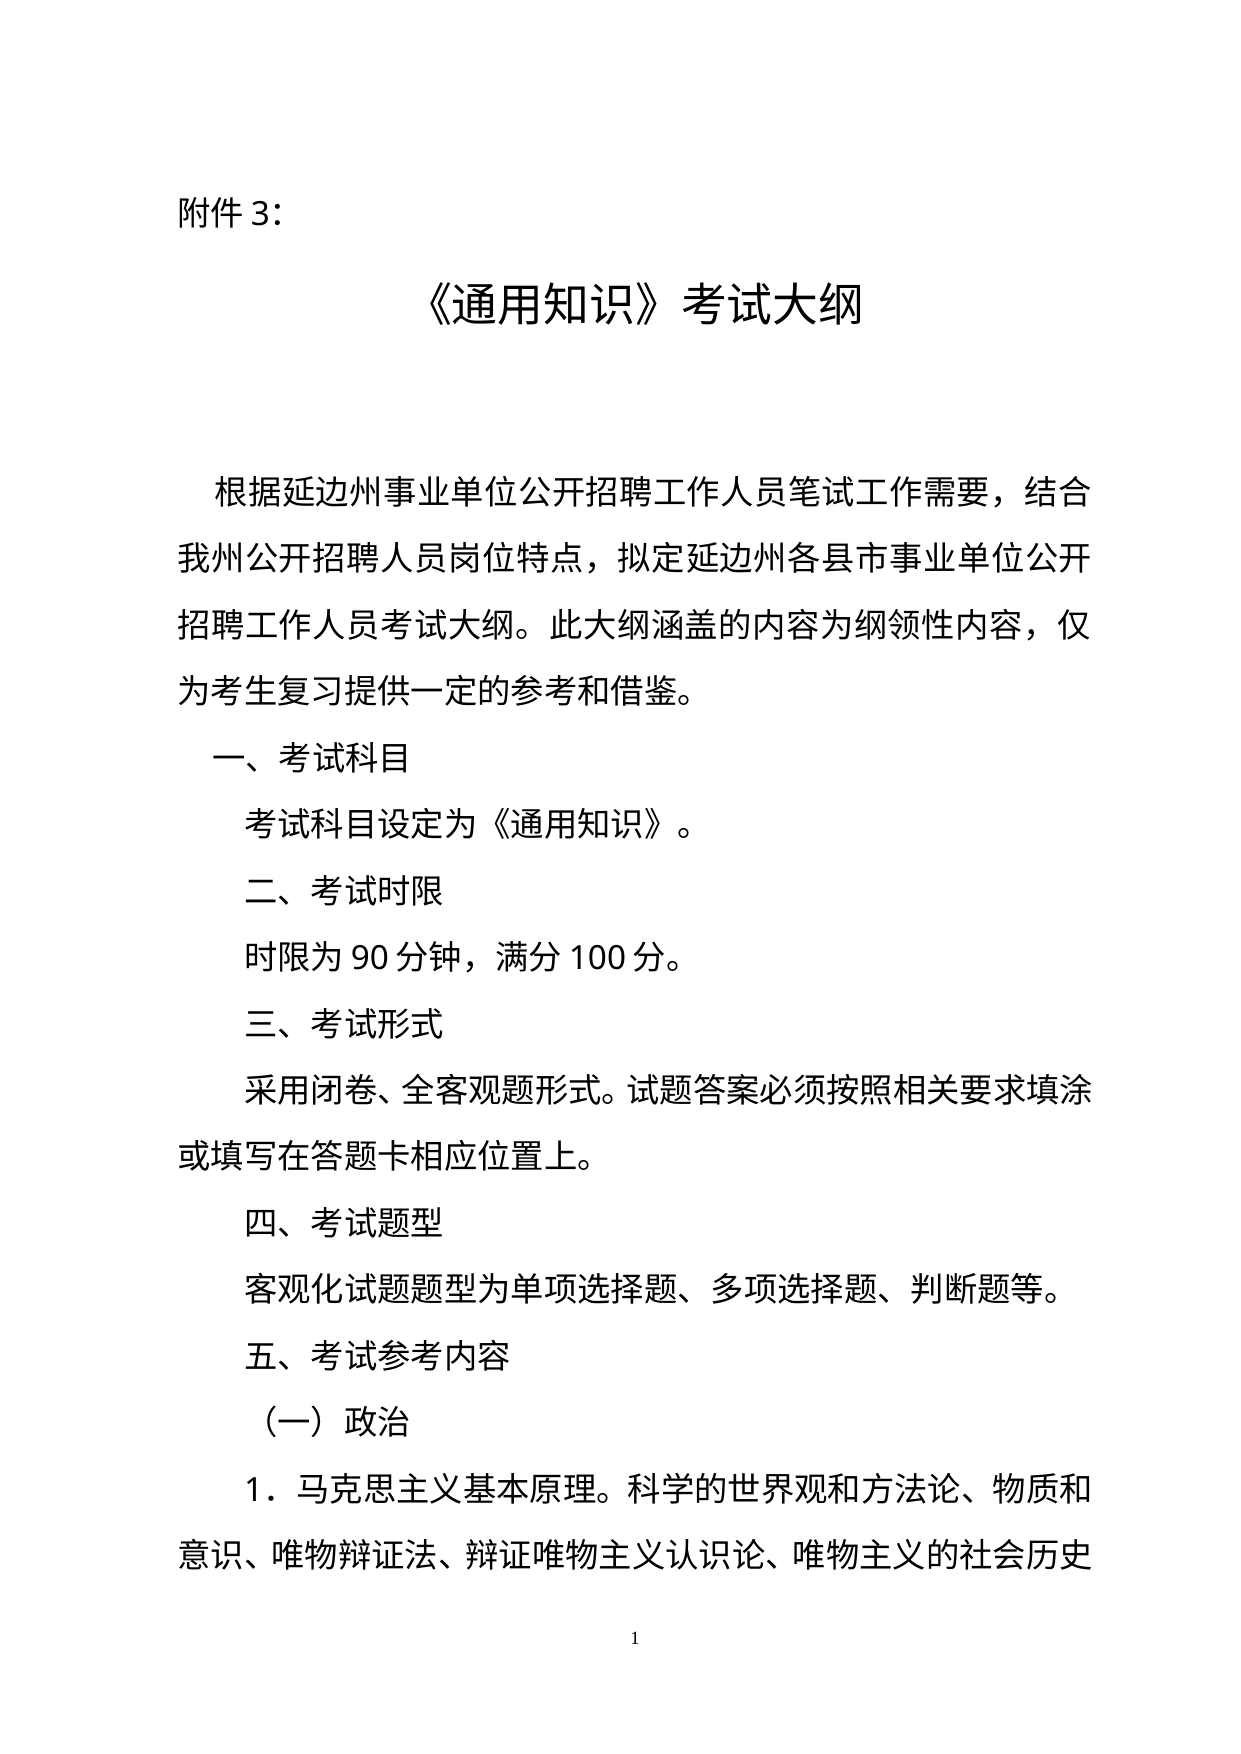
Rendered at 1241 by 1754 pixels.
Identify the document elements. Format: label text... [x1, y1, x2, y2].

text 四、考试题型 [177, 1204, 1093, 1271]
text 客观化试题题型为单项选择题、多项选择题、判断题等。 [177, 1271, 1093, 1337]
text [177, 1470, 1093, 1537]
text 附件3： [177, 194, 1093, 260]
text 根据延边州事业单位公开招聘工作人员笔试工作需要，结合我州公开招聘人员岗位特点，拟定延边州各县市事业单位公开招聘工作人员考试大纲。此大纲涵盖的内容为纲领性内容，仅为考生复习提供一定的参考和借鉴。 [177, 473, 1093, 739]
text 五、考试参考内容 [177, 1337, 1093, 1404]
text 考试科目设定为《通用知识》。 [177, 806, 1093, 872]
text （一）政治 [177, 1404, 1093, 1470]
text 二、考试时限 [177, 872, 1093, 938]
text 三、考试形式 [177, 1005, 1093, 1071]
text 时限为90分钟，满分100分。 [177, 938, 1093, 1005]
text 一、考试科目 [177, 739, 1093, 806]
text 《通用知识》考试大纲 [177, 284, 1093, 351]
text 采用闭卷、全客观题形式。试题答案必须按照相关要求填涂或填写在答题卡相应位置上。 [177, 1071, 1093, 1204]
